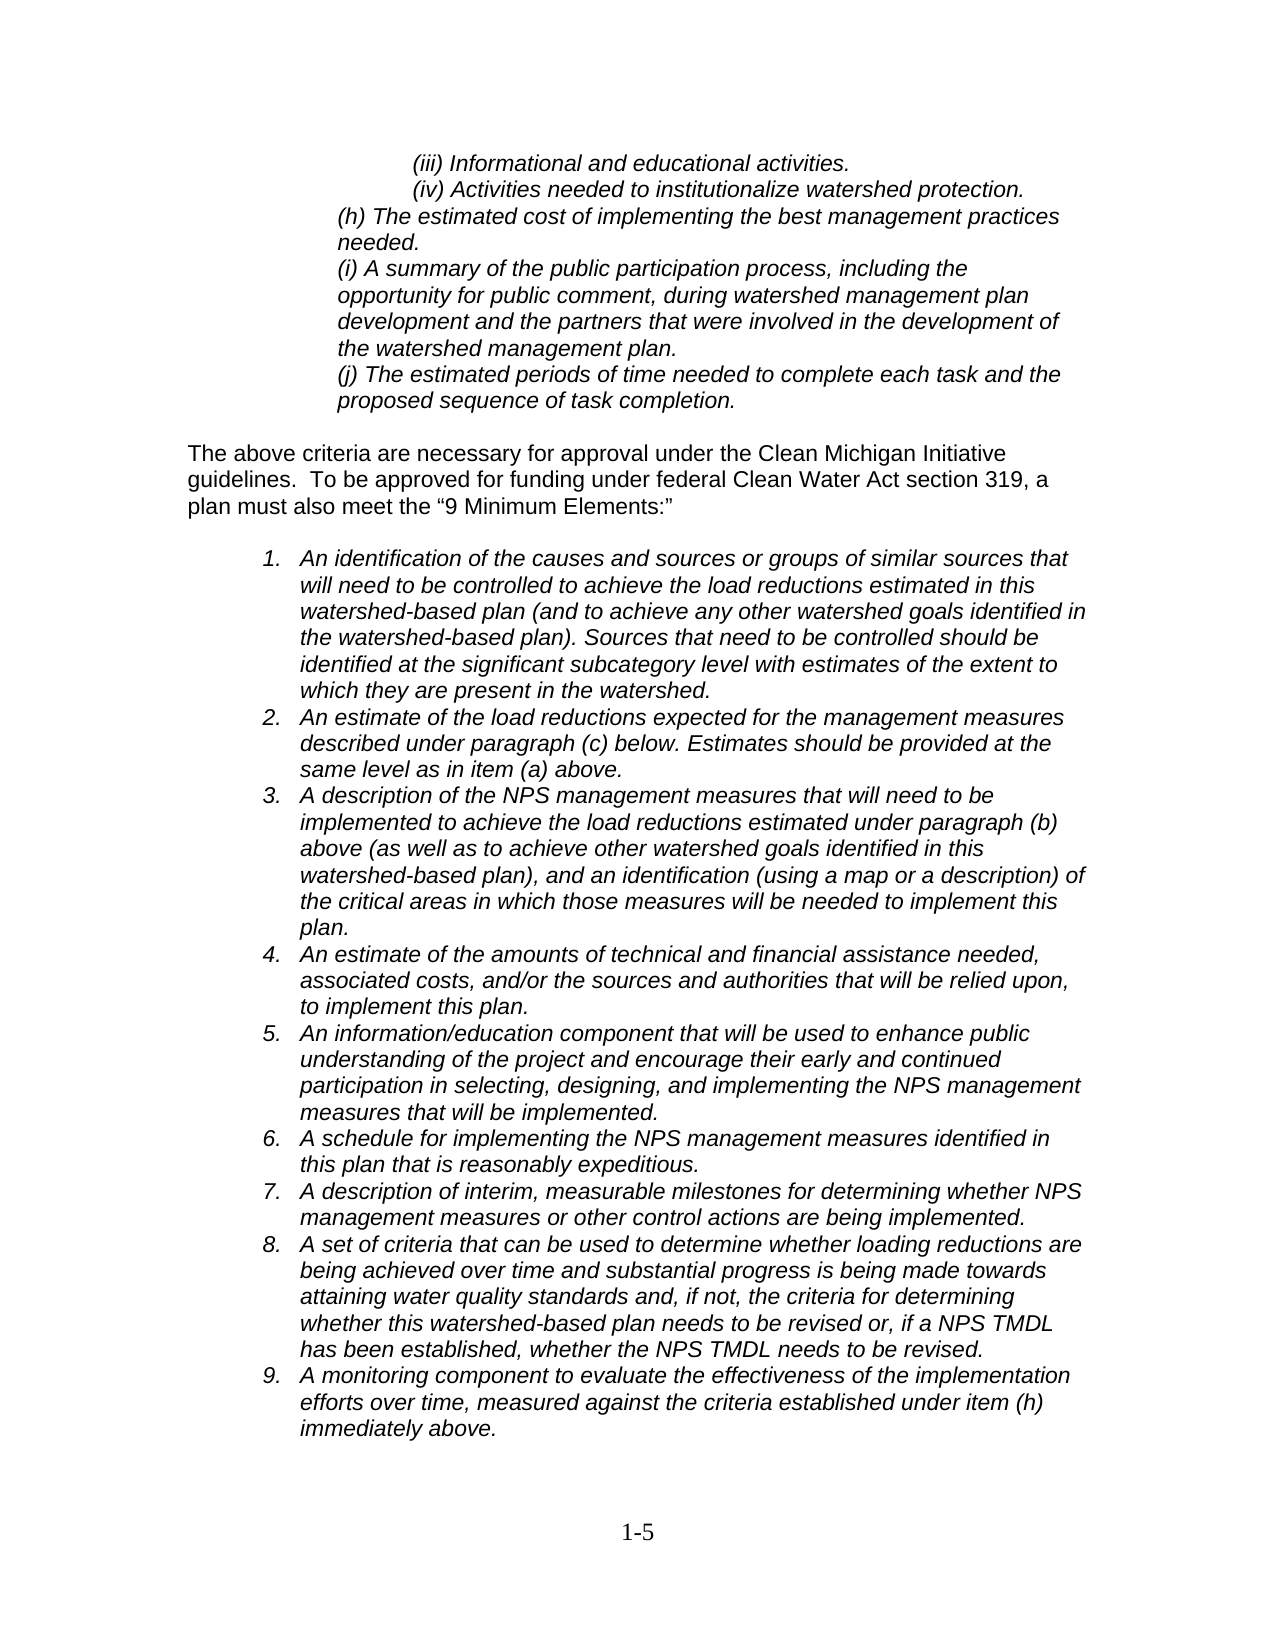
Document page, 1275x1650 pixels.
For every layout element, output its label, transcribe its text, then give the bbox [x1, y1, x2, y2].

text (h) The estimated cost of implementing the best management practices needed. [337, 203, 1087, 255]
text (i) A summary of the public participation process, including the opportunity for public comment, during watershed management plan development and the partners that were involved in the development of the watershed management plan. [337, 255, 1087, 361]
list A schedule for implementing the NPS management measures identified in this plan that is reasonably expeditious. [262, 1125, 1087, 1178]
list A monitoring component to evaluate the effectiveness of the implementation efforts over time, measured against the criteria established under item (h) immediately above. [262, 1362, 1087, 1441]
list An identification of the causes and sources or groups of similar sources that will need to be controlled to achieve the load reductions estimated in this watershed-based plan (and to achieve any other watershed goals identified in the watershed-based plan). Sources that need to be controlled should be identified at the significant subcategory level with estimates of the extent to which they are present in the watershed. [262, 545, 1087, 703]
list An information/education component that will be used to enhance public understanding of the project and encourage their early and continued participation in selecting, designing, and implementing the NPS management measures that will be implemented. [262, 1020, 1087, 1125]
list An estimate of the load reductions expected for the management measures described under paragraph (c) below. Estimates should be provided at the same level as in item (a) above. [262, 703, 1087, 782]
list A set of criteria that can be used to determine whether loading reductions are being achieved over time and substantial progress is being made towards attaining water quality standards and, if not, the criteria for determining whether this watershed-based plan needs to be revised or, if a NPS TMDL has been established, whether the NPS TMDL needs to be revised. [262, 1231, 1087, 1362]
text (iii) Informational and educational activities. [412, 150, 1087, 176]
list An estimate of the amounts of technical and financial assistance needed, associated costs, and/or the sources and authorities that will be relied upon, to implement this plan. [262, 941, 1087, 1020]
list A description of the NPS management measures that will need to be implemented to achieve the load reductions estimated under paragraph (b) above (as well as to achieve other watershed goals identified in this watershed-based plan), and an identification (using a map or a description) of the critical areas in which those measures will be needed to implement this plan. [262, 782, 1087, 941]
text The above criteria are necessary for approval under the Clean Michigan Initiative guidelines. To be approved for funding under federal Clean Water Act section 319, a plan must also meet the “9 Minimum Elements:” [187, 440, 1087, 519]
list A description of interim, measurable milestones for determining whether NPS management measures or other control actions are being implemented. [262, 1178, 1087, 1231]
text (j) The estimated periods of time needed to complete each task and the proposed sequence of task completion. [337, 361, 1087, 413]
text (iv) Activities needed to institutionalize watershed protection. [412, 176, 1087, 203]
